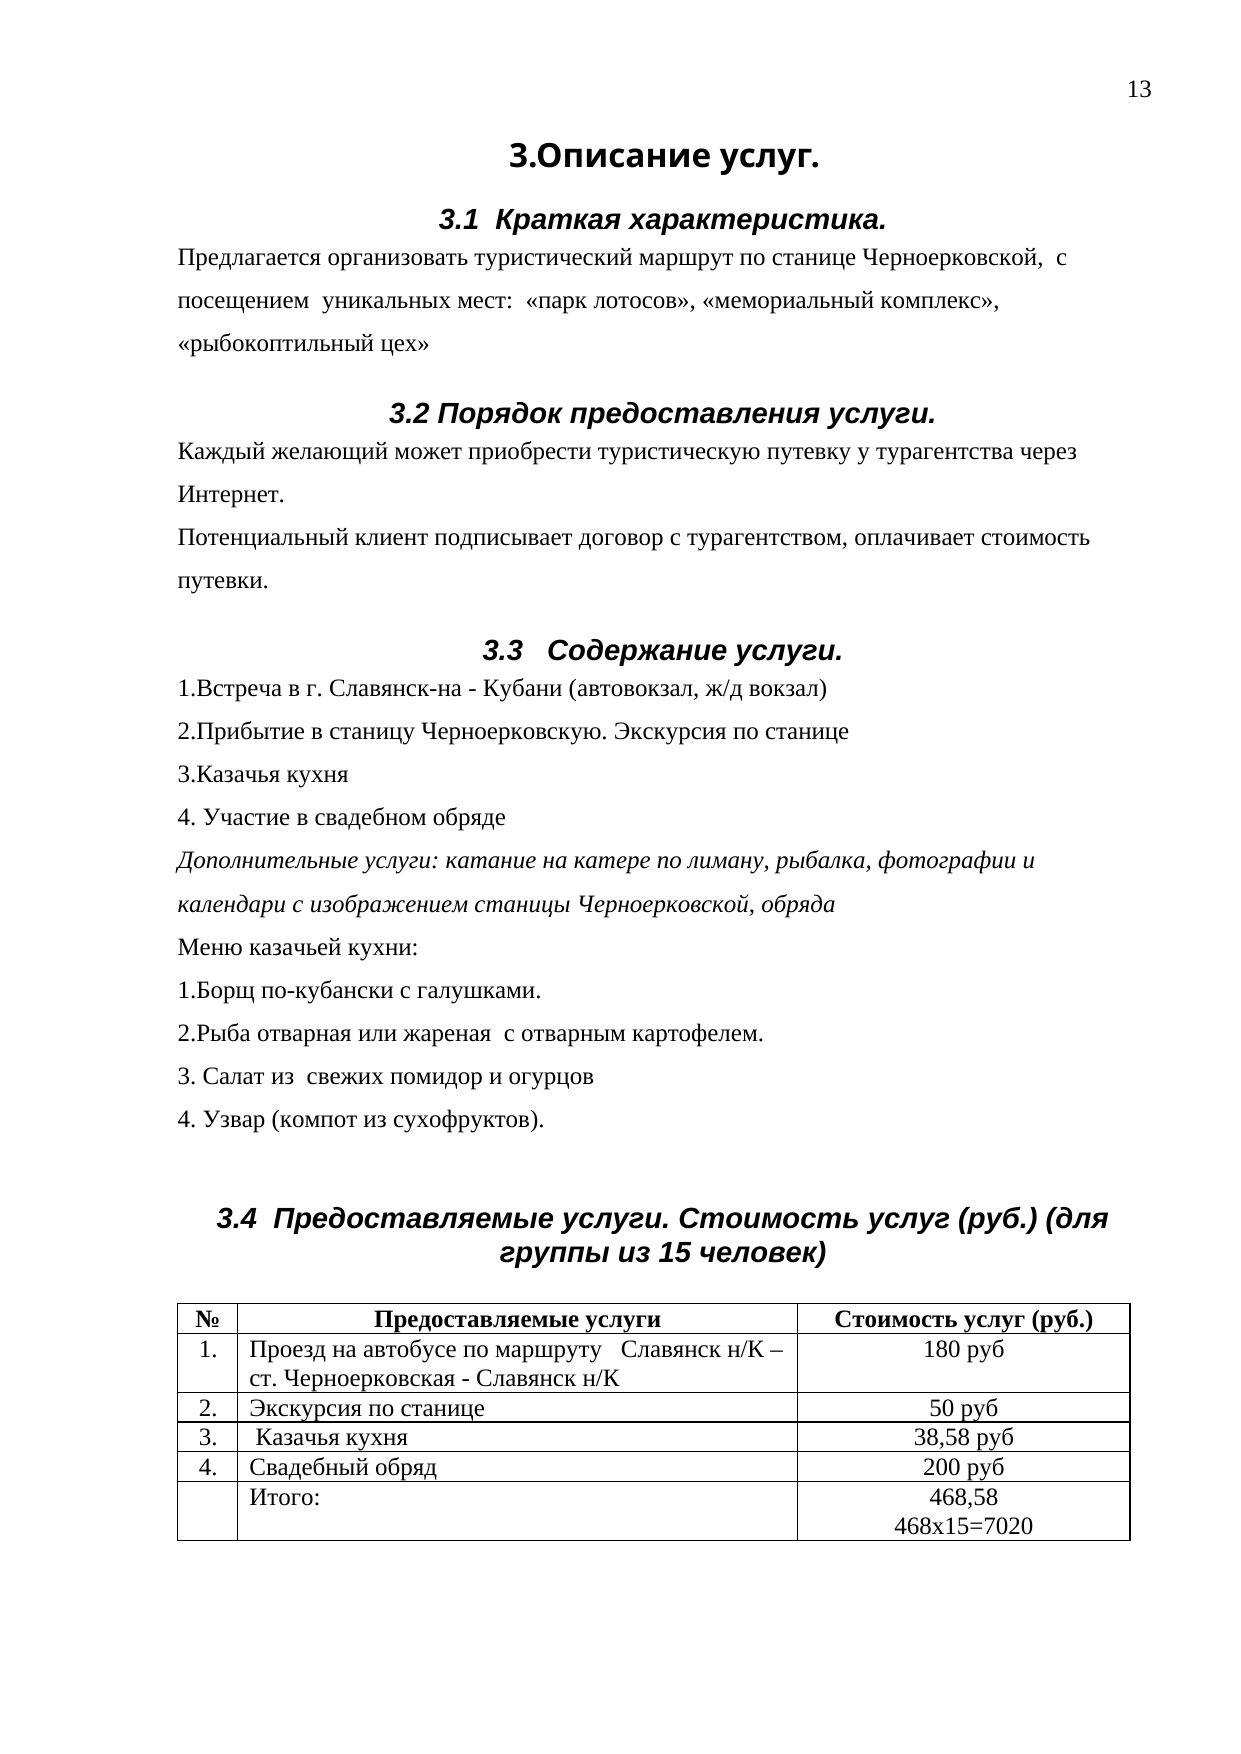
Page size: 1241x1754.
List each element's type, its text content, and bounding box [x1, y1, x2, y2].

table_cell 468,58 468х15=7020 [798, 1482, 1129, 1539]
text Каждый желающий может приобрести туристическую путевку у турагентства через Интернет. [177, 436, 1152, 508]
table_cell 38,58 руб [798, 1423, 1129, 1451]
text 1.Встреча в г. Славянск-на - Кубани (автовокзал, ж/д вокзал) [177, 673, 1152, 702]
subtitle 3.1 Краткая характеристика. [177, 202, 1152, 235]
table_cell Свадебный обряд [238, 1452, 797, 1481]
table_header Стоимость услуг (руб.) [798, 1304, 1129, 1333]
table_cell [178, 1482, 237, 1539]
table_cell 180 руб [798, 1334, 1129, 1392]
subtitle 3.3 Содержание услуги. [177, 633, 1152, 667]
text 4. Узвар (компот из сухофруктов). [177, 1104, 1152, 1133]
table_cell 4. [178, 1452, 237, 1481]
table_cell Итого: [238, 1482, 797, 1539]
text Меню казачьей кухни: [177, 932, 1152, 961]
table_cell 50 руб [798, 1393, 1129, 1421]
text путевки. [177, 565, 1152, 594]
text Дополнительные услуги: катание на катере по лиману, рыбалка, фотографии и календари с изображением станицы Черноерковской, обряда [177, 846, 1152, 917]
subtitle 3.2 Порядок предоставления услуги. [177, 396, 1152, 429]
table_cell 1. [178, 1334, 237, 1392]
table_cell Проезд на автобусе по маршруту Славянск н/К – ст. Черноерковская - Славянск н/К [238, 1334, 797, 1392]
table_cell 200 руб [798, 1452, 1129, 1481]
text 3.Казачья кухня [177, 759, 1152, 788]
text 3. Салат из свежих помидор и огурцов [177, 1061, 1152, 1090]
table_cell Казачья кухня [238, 1423, 797, 1451]
text 2.Рыба отварная или жареная с отварным картофелем. [177, 1018, 1152, 1047]
text Предлагается организовать туристический маршрут по станице Черноерковской, с [177, 242, 1152, 270]
table_cell Экскурсия по станице [238, 1393, 797, 1421]
subtitle 3.Описание услуг. [177, 131, 1152, 177]
text 4. Участие в свадебном обряде [177, 802, 1152, 831]
table_cell 2. [178, 1393, 237, 1421]
table_header Предоставляемые услуги [238, 1304, 797, 1333]
text посещением уникальных мест: «парк лотосов», «мемориальный комплекс», «рыбокоптильный цех» [177, 285, 1152, 357]
table_cell 3. [178, 1423, 237, 1451]
text 2.Прибытие в станицу Черноерковскую. Экскурсия по станице [177, 716, 1152, 745]
text 1.Борщ по-кубански с галушками. [177, 975, 1152, 1004]
subtitle 3.4 Предоставляемые услуги. Стоимость услуг (руб.) (для группы из 15 человек) [177, 1201, 1152, 1268]
text Потенциальный клиент подписывает договор с турагентством, оплачивает стоимость [177, 522, 1152, 551]
table_header № [178, 1304, 237, 1333]
